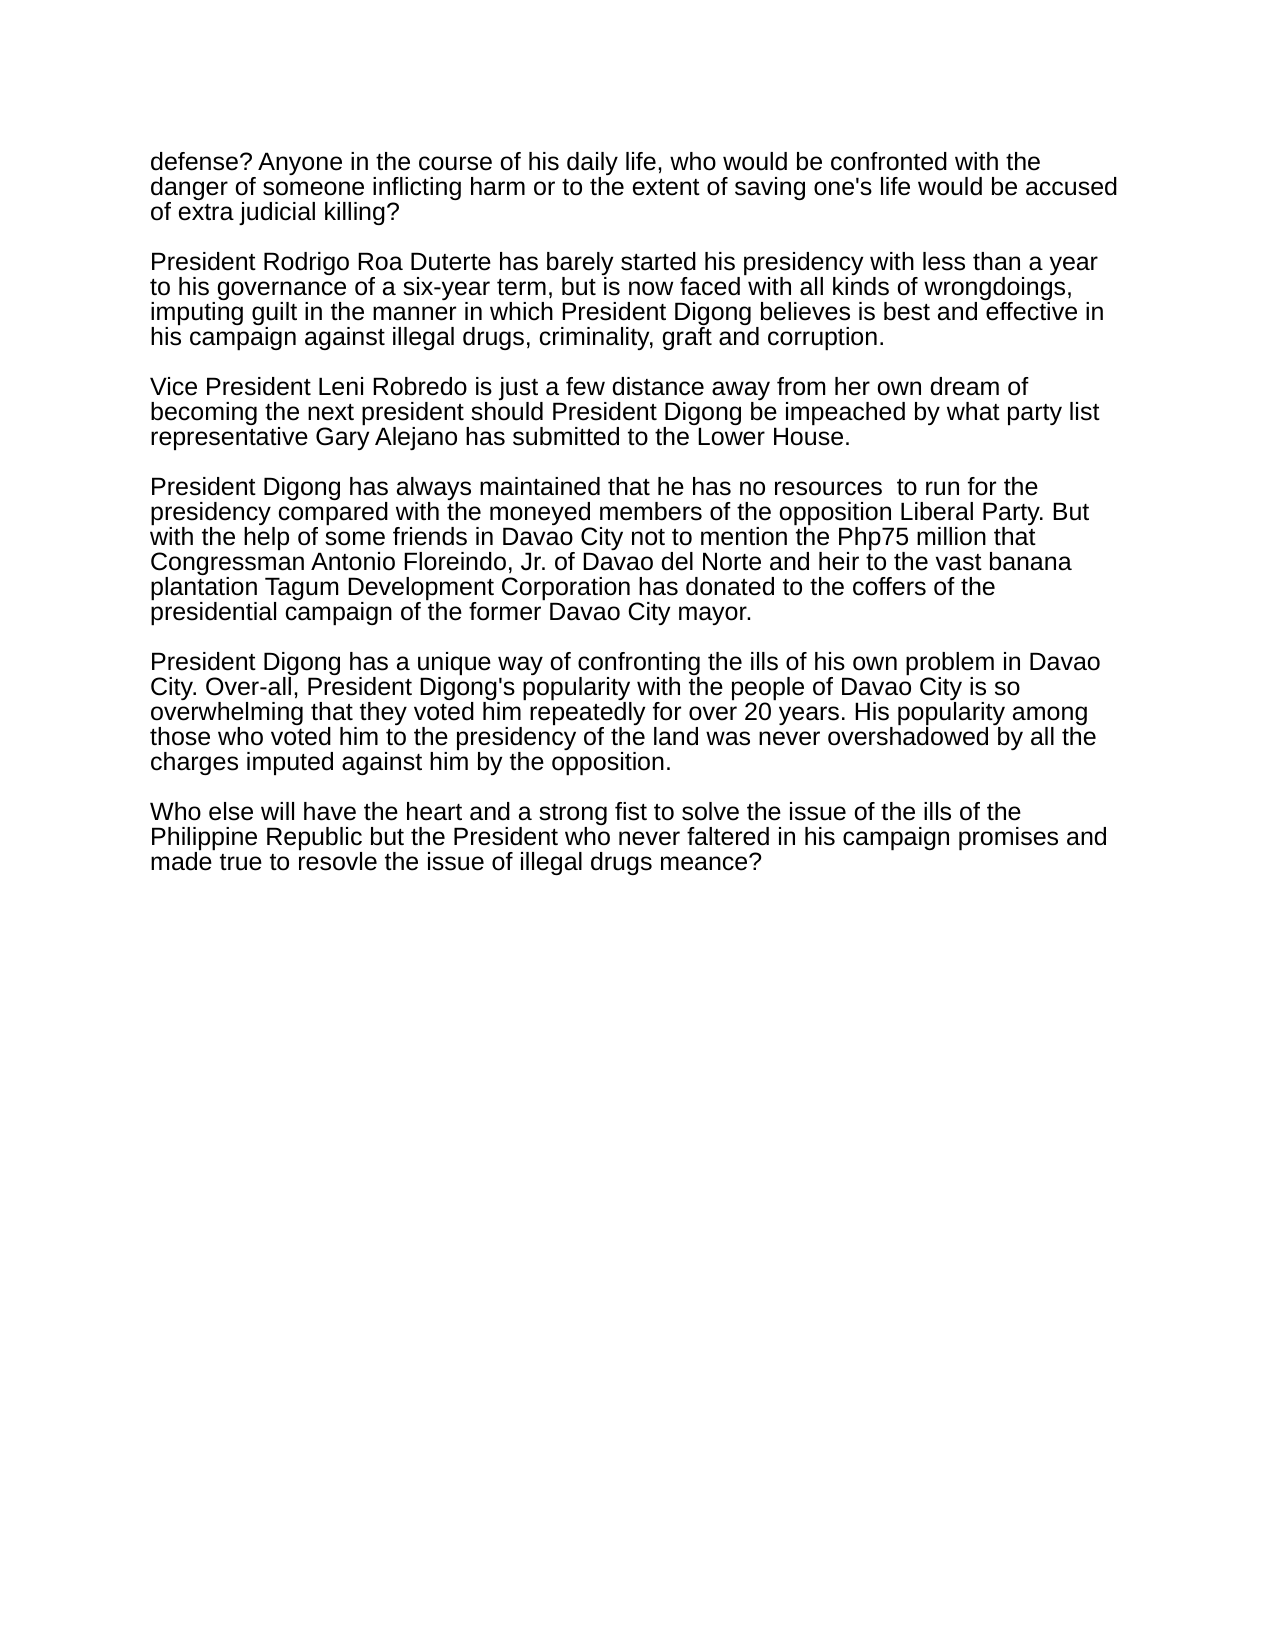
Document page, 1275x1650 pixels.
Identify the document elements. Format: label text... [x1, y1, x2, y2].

text President Digong has a unique way of confronting the ills of his own problem in Davao City. Over-all, President Digong's popularity with the people of Davao City is so overwhelming that they voted him repeatedly for over 20 years. His popularity among those who voted him to the presidency of the land was never overshadowed by all the charges imputed against him by the opposition. [150, 650, 1125, 775]
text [150, 150, 1125, 225]
text President Rodrigo Roa Duterte has barely started his presidency with less than a year to his governance of a six-year term, but is now faced with all kinds of wrongdoings, imputing guilt in the manner in which President Digong believes is best and effective in his campaign against illegal drugs, criminality, graft and corruption. [150, 250, 1125, 350]
text Who else will have the heart and a strong fist to solve the issue of the ills of the Philippine Republic but the President who never faltered in his campaign promises and made true to resovle the issue of illegal drugs meance? [150, 800, 1125, 875]
text Vice President Leni Robredo is just a few distance away from her own dream of becoming the next president should President Digong be impeached by what party list representative Gary Alejano has submitted to the Lower House. [150, 375, 1125, 450]
text President Digong has always maintained that he has no resources to run for the presidency compared with the moneyed members of the opposition Liberal Party. But with the help of some friends in Davao City not to mention the Php75 million that Congressman Antonio Floreindo, Jr. of Davao del Norte and heir to the vast banana plantation Tagum Development Corporation has donated to the coffers of the presidential campaign of the former Davao City mayor. [150, 475, 1125, 625]
